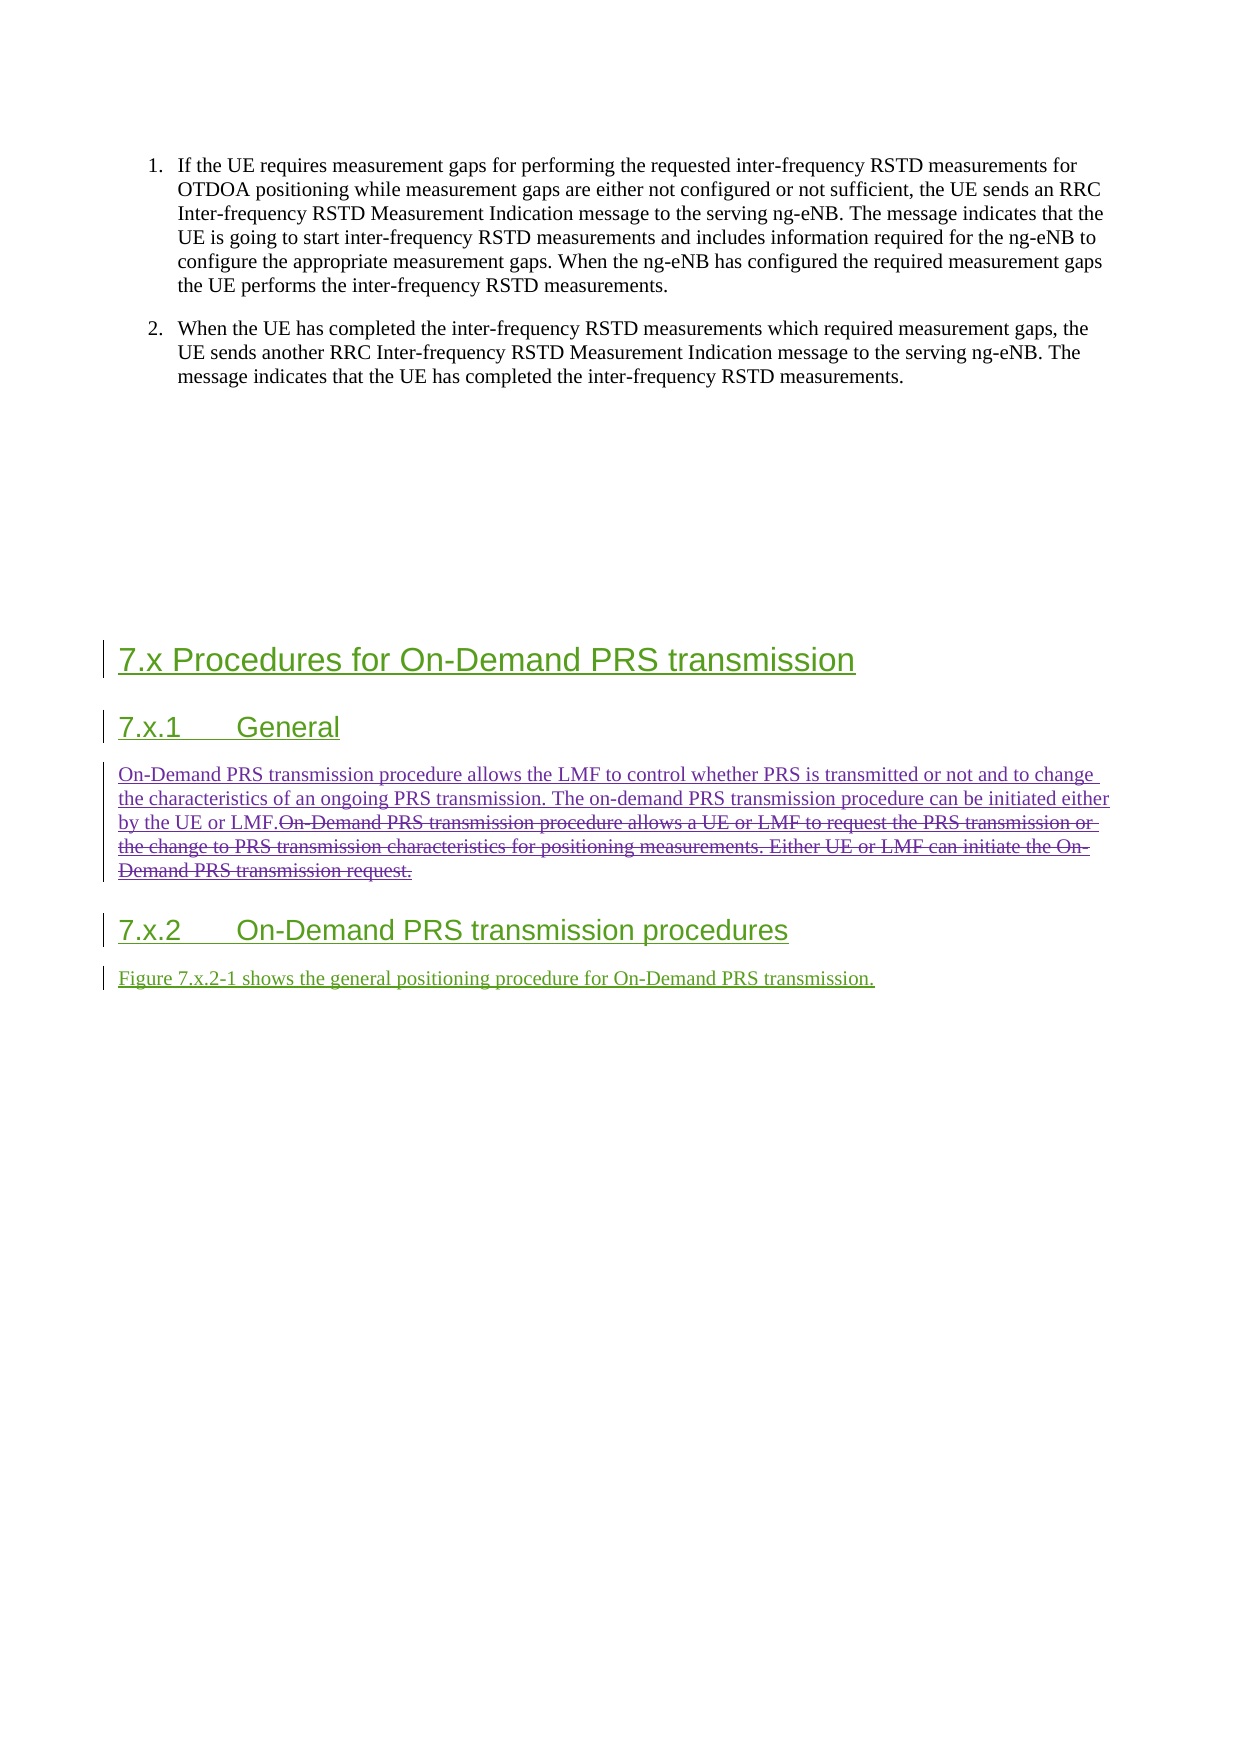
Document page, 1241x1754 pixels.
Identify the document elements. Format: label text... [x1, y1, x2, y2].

text 1. If the UE requires measurement gaps for performing the requested inter-frequency RSTD measurements for OTDOA positioning while measurement gaps are either not configured or not sufficient, the UE sends an RRC Inter-frequency RSTD Measurement Indication message to the serving ng-eNB. The message indicates that the UE is going to start inter-frequency RSTD measurements and includes information required for the ng-eNB to configure the appropriate measurement gaps. When the ng-eNB has configured the required measurement gaps the UE performs the inter-frequency RSTD measurements. [148, 153, 1122, 297]
text 2. When the UE has completed the inter-frequency RSTD measurements which required measurement gaps, the UE sends another RRC Inter-frequency RSTD Measurement Indication message to the serving ng-eNB. The message indicates that the UE has completed the inter-frequency RSTD measurements. [148, 316, 1122, 388]
